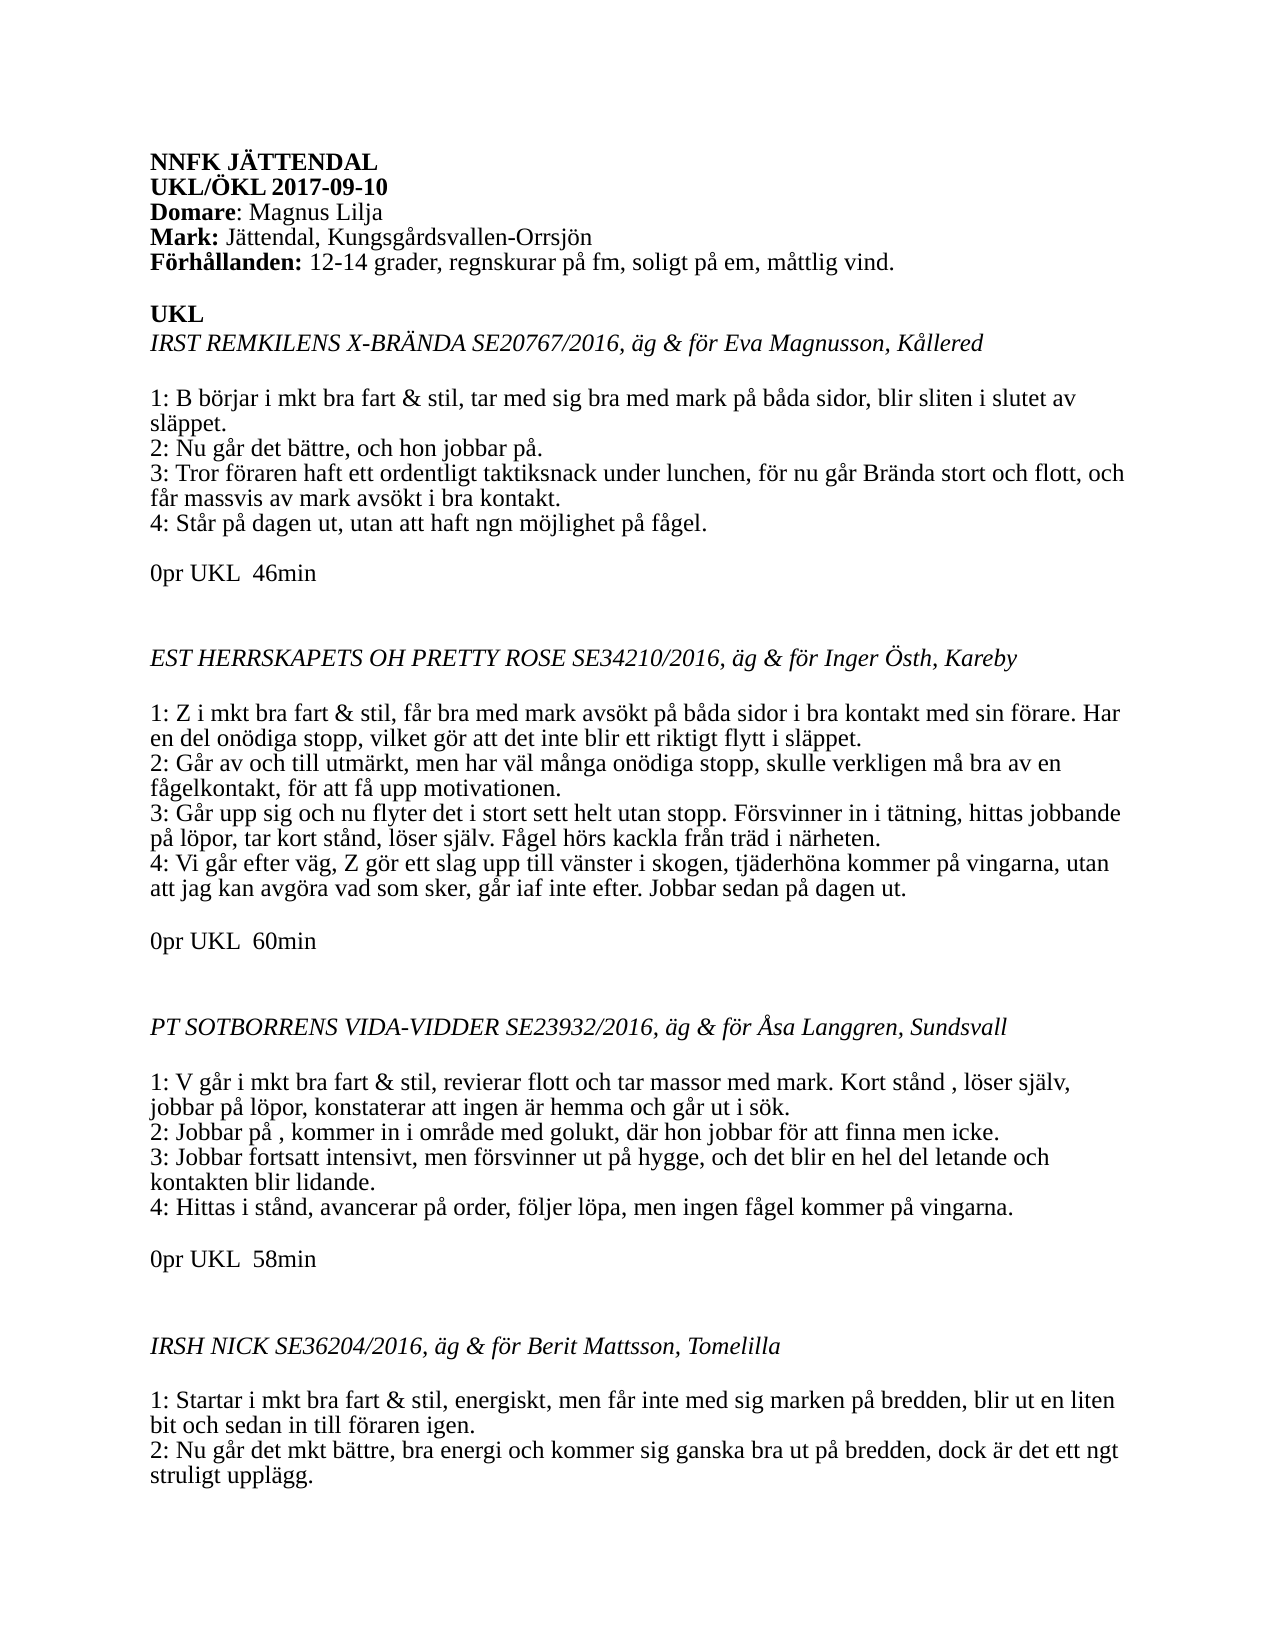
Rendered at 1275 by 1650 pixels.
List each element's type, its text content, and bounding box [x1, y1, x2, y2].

text Domare: Magnus Lilja [150, 200, 1125, 225]
text UKL [150, 300, 1125, 329]
text 2: Går av och till utmärkt, men har väl många onödiga stopp, skulle verkligen må bra av en fågelkontakt, för att få upp motivationen. [150, 751, 1125, 801]
text IRSH NICK SE36204/2016, äg & för Berit Mattsson, Tomelilla [150, 1331, 1125, 1360]
text Förhållanden: 12-14 grader, regnskurar på fm, soligt på em, måttlig vind. [150, 250, 1125, 275]
text PT SOTBORRENS VIDA-VIDDER SE23932/2016, äg & för Åsa Langgren, Sundsvall [150, 1012, 1125, 1041]
text 4: Står på dagen ut, utan att haft ngn möjlighet på fågel. [150, 511, 1125, 536]
text 3: Går upp sig och nu flyter det i stort sett helt utan stopp. Försvinner in i tätning, hittas jobbande på löpor, tar kort stånd, löser själv. Fågel hörs kackla från träd i närheten. [150, 801, 1125, 851]
text 0pr UKL 58min [150, 1245, 1125, 1274]
text 1: Startar i mkt bra fart & stil, energiskt, men får inte med sig marken på bredden, blir ut en liten bit och sedan in till föraren igen. [150, 1389, 1125, 1439]
text 3: Jobbar fortsatt intensivt, men försvinner ut på hygge, och det blir en hel del letande och kontakten blir lidande. [150, 1145, 1125, 1195]
text 4: Vi går efter väg, Z gör ett slag upp till vänster i skogen, tjäderhöna kommer på vingarna, utan att jag kan avgöra vad som sker, går iaf inte efter. Jobbar sedan på dagen ut. [150, 851, 1125, 901]
text 2: Jobbar på , kommer in i område med golukt, där hon jobbar för att finna men icke. [150, 1120, 1125, 1145]
text EST HERRSKAPETS OH PRETTY ROSE SE34210/2016, äg & för Inger Östh, Kareby [150, 644, 1125, 672]
text NNFK JÄTTENDAL [150, 150, 1125, 175]
text 2: Nu går det bättre, och hon jobbar på. [150, 436, 1125, 461]
text 1: Z i mkt bra fart & stil, får bra med mark avsökt på båda sidor i bra kontakt med sin förare. Har en del onödiga stopp, vilket gör att det inte blir ett riktigt flytt i släppet. [150, 701, 1125, 751]
text 3: Tror föraren haft ett ordentligt taktiksnack under lunchen, för nu går Brända stort och flott, och får massvis av mark avsökt i bra kontakt. [150, 461, 1125, 511]
text IRST REMKILENS X-BRÄNDA SE20767/2016, äg & för Eva Magnusson, Kållered [150, 329, 1125, 357]
text 2: Nu går det mkt bättre, bra energi och kommer sig ganska bra ut på bredden, dock är det ett ngt struligt upplägg. [150, 1439, 1125, 1489]
text 1: B börjar i mkt bra fart & stil, tar med sig bra med mark på båda sidor, blir sliten i slutet av släppet. [150, 386, 1125, 436]
text 1: V går i mkt bra fart & stil, revierar flott och tar massor med mark. Kort stånd , löser själv, jobbar på löpor, konstaterar att ingen är hemma och går ut i sök. [150, 1070, 1125, 1120]
text 0pr UKL 60min [150, 926, 1125, 955]
text Mark: Jättendal, Kungsgårdsvallen-Orrsjön [150, 225, 1125, 250]
text 0pr UKL 46min [150, 561, 1125, 586]
text 4: Hittas i stånd, avancerar på order, följer löpa, men ingen fågel kommer på vingarna. [150, 1195, 1125, 1220]
text UKL/ÖKL 2017-09-10 [150, 175, 1125, 200]
